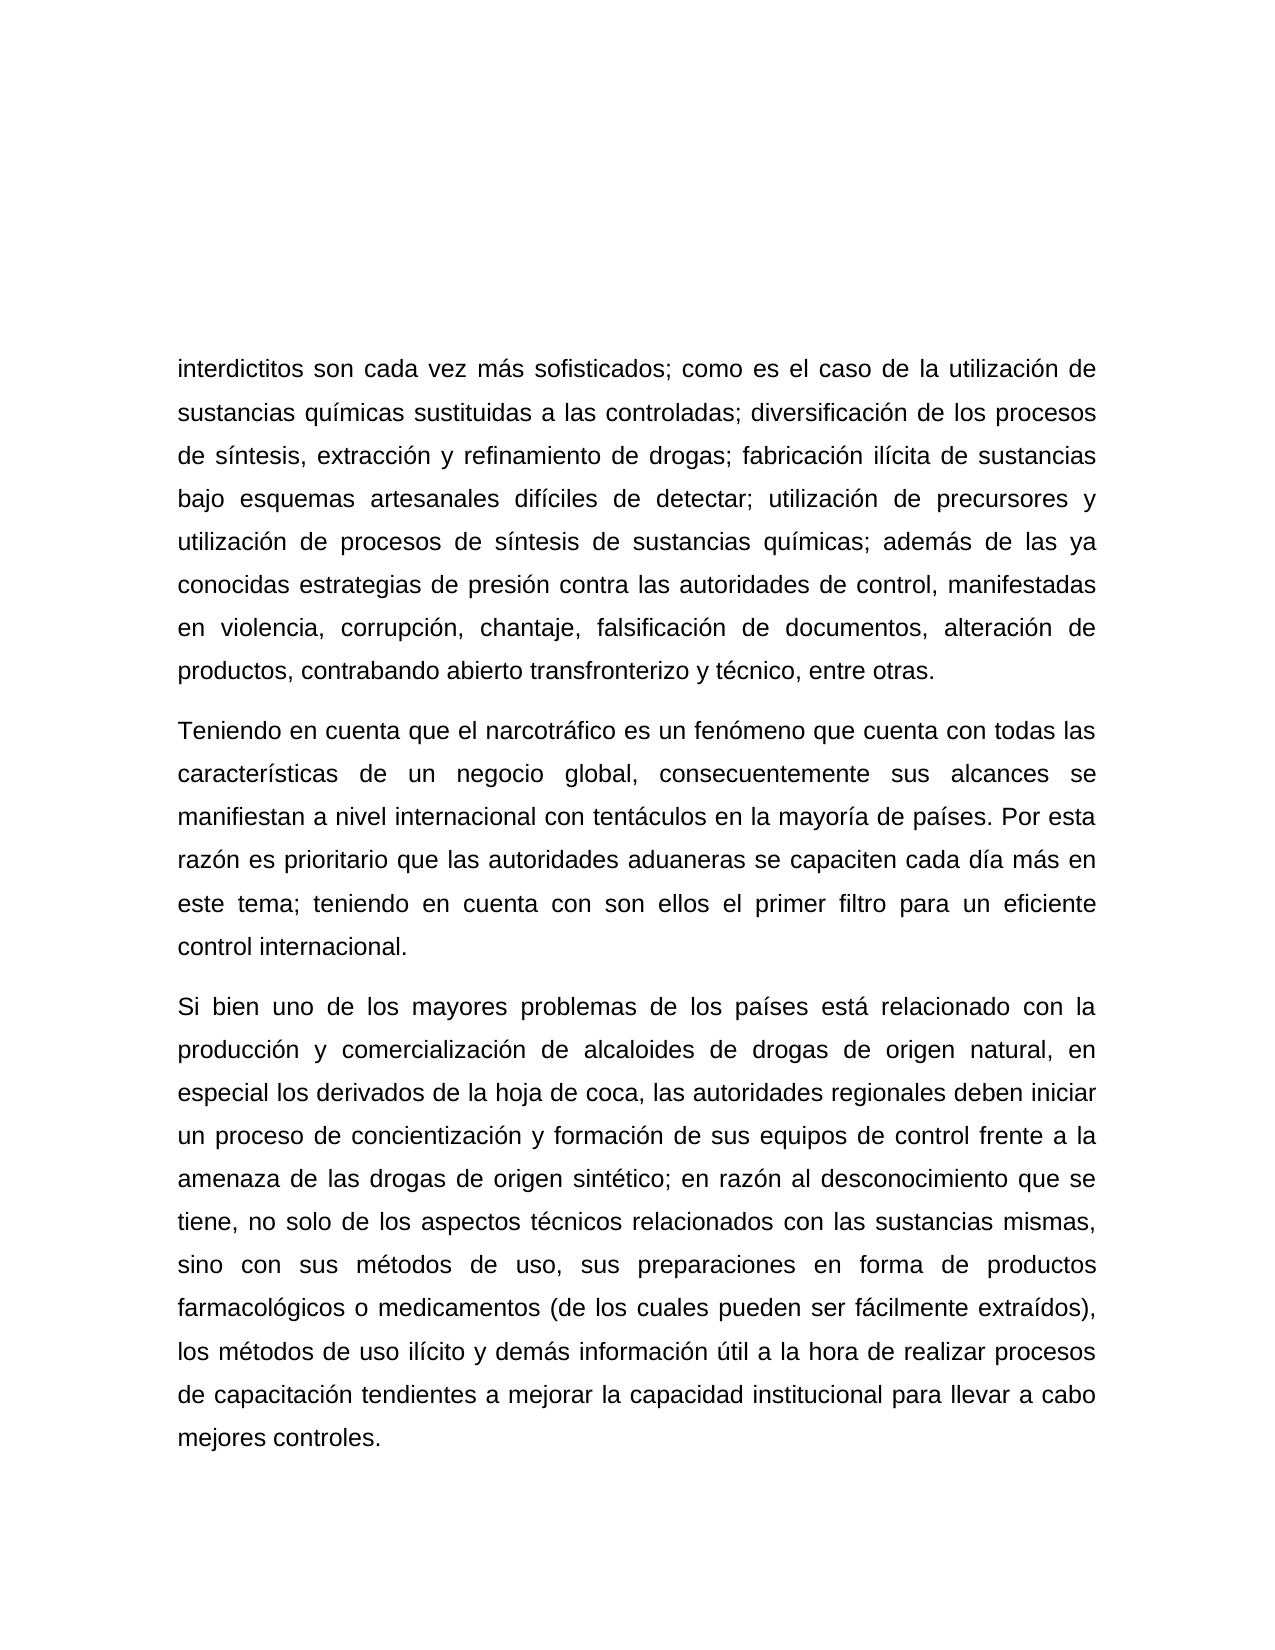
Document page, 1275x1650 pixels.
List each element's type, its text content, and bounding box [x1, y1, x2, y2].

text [177, 354, 1098, 685]
text Teniendo en cuenta que el narcotráfico es un fenómeno que cuenta con todas las características de un negocio global, consecuentemente sus alcances se manifiestan a nivel internacional con tentáculos en la mayoría de países. Por esta razón es prioritario que las autoridades aduaneras se capaciten cada día más en este tema; teniendo en cuenta con son ellos el primer filtro para un eficiente control internacional. [177, 716, 1098, 960]
text Si bien uno de los mayores problemas de los países está relacionado con la producción y comercialización de alcaloides de drogas de origen natural, en especial los derivados de la hoja de coca, las autoridades regionales deben iniciar un proceso de concientización y formación de sus equipos de control frente a la amenaza de las drogas de origen sintético; en razón al desconocimiento que se tiene, no solo de los aspectos técnicos relacionados con las sustancias mismas, sino con sus métodos de uso, sus preparaciones en forma de productos farmacológicos o medicamentos (de los cuales pueden ser fácilmente extraídos), los métodos de uso ilícito y demás información útil a la hora de realizar procesos de capacitación tendientes a mejorar la capacidad institucional para llevar a cabo mejores controles. [177, 991, 1098, 1451]
